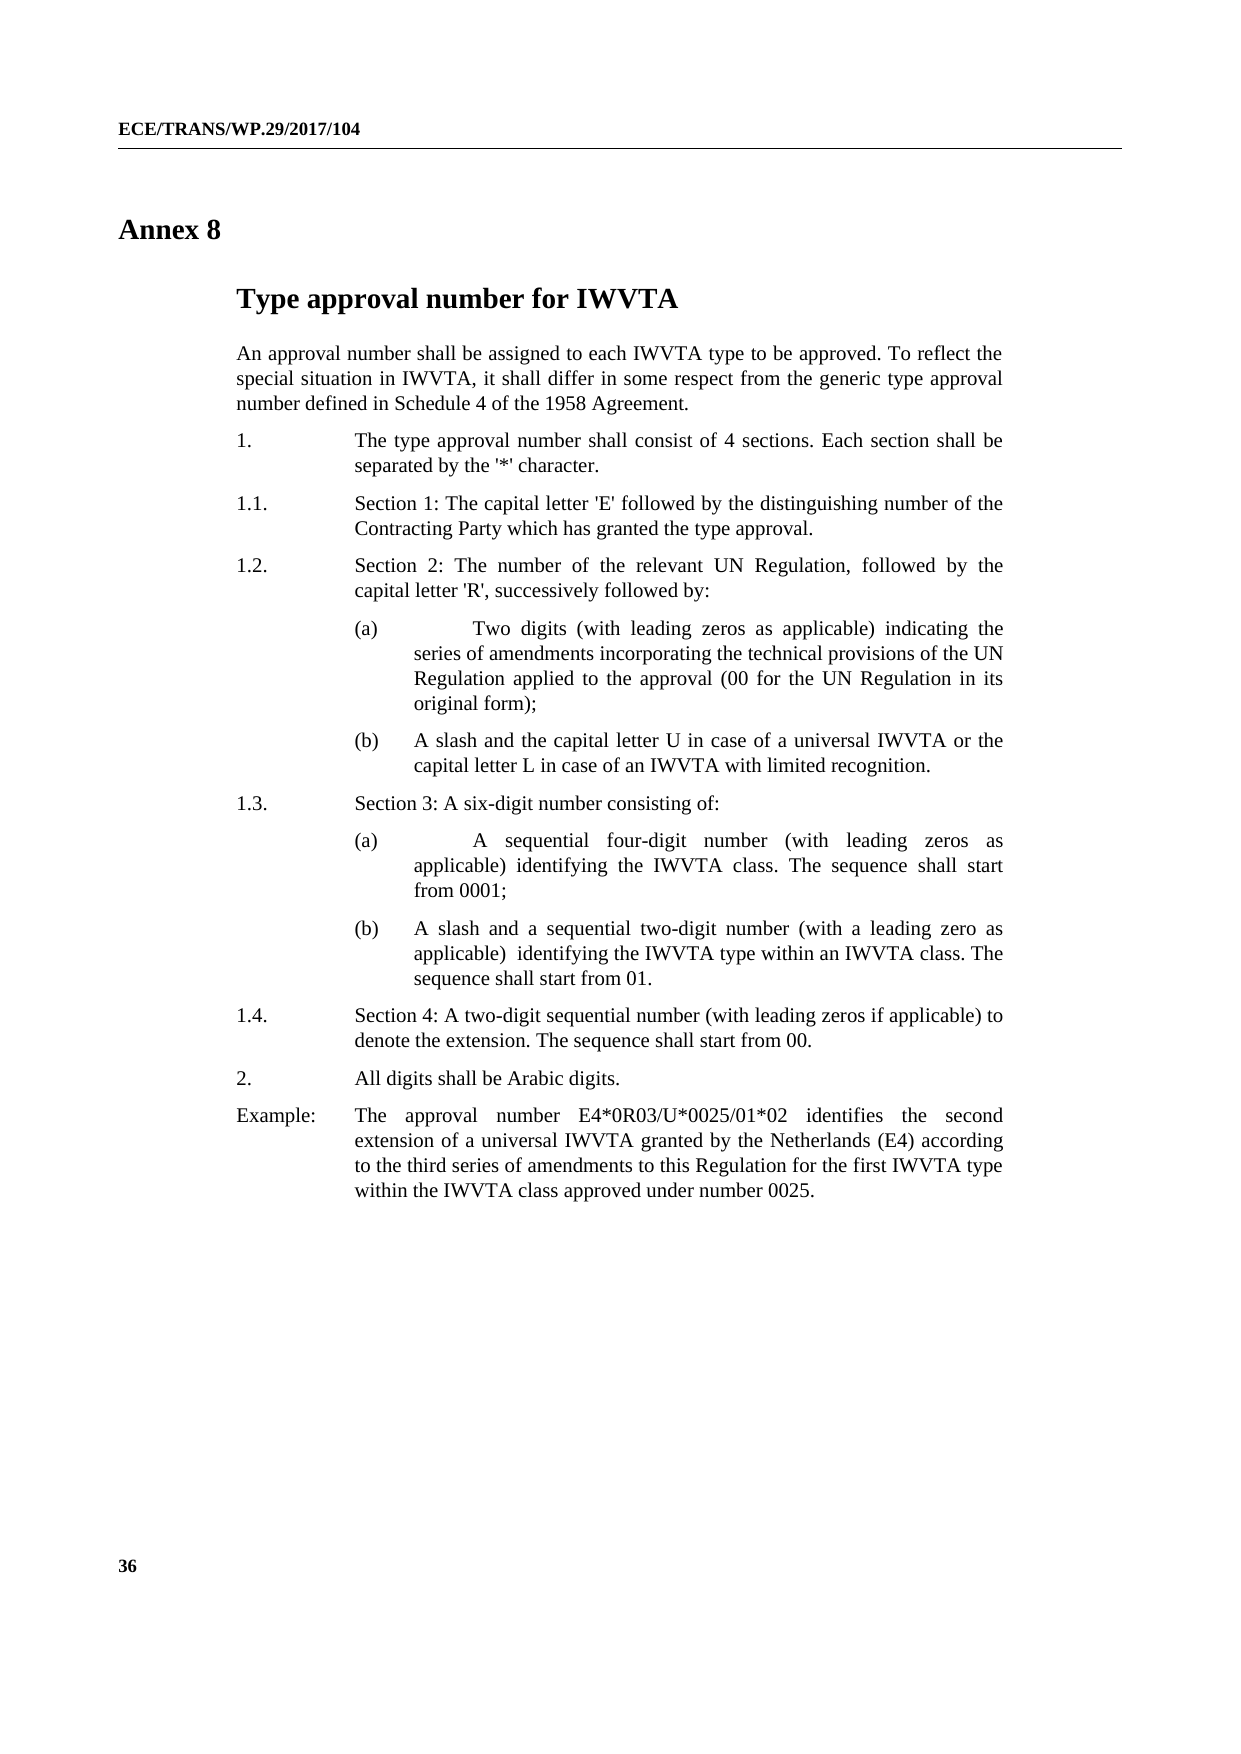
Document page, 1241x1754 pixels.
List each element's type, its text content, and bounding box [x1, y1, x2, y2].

text Type approval number for IWVTA [118, 283, 1004, 315]
text (b) A slash and a sequential two-digit number (with a leading zero as applicable) identifying the IWVTA type within an IWVTA class. The sequence shall start from 01. [236, 915, 1004, 990]
text 1.1. Section 1: The capital letter 'E' followed by the distinguishing number of the Contracting Party which has granted the type approval. [236, 490, 1004, 540]
text (a) A sequential four-digit number (with leading zeros as applicable) identifying the IWVTA class. The sequence shall start from 0001; [236, 827, 1004, 902]
text (a) Two digits (with leading zeros as applicable) indicating the series of amendments incorporating the technical provisions of the UN Regulation applied to the approval (00 for the UN Regulation in its original form); [236, 615, 1004, 715]
text 1.4. Section 4: A two-digit sequential number (with leading zeros if applicable) to denote the extension. The sequence shall start from 00. [236, 1002, 1004, 1052]
text 2. All digits shall be Arabic digits. [236, 1065, 1004, 1090]
text An approval number shall be assigned to each IWVTA type to be approved. To reflect the special situation in IWVTA, it shall differ in some respect from the generic type approval number defined in Schedule 4 of the 1958 Agreement. [236, 340, 1004, 415]
text (b) A slash and the capital letter U in case of a universal IWVTA or the capital letter L in case of an IWVTA with limited recognition. [236, 727, 1004, 777]
text 1. The type approval number shall consist of 4 sections. Each section shall be separated by the '*' character. [236, 427, 1004, 477]
text 1.2. Section 2: The number of the relevant UN Regulation, followed by the capital letter 'R', successively followed by: [236, 552, 1004, 602]
text Example: The approval number E4*0R03/U*0025/01*02 identifies the second extension of a universal IWVTA granted by the Netherlands (E4) according to the third series of amendments to this Regulation for the first IWVTA type within the IWVTA class approved under number 0025. [236, 1102, 1004, 1202]
text Annex 8 [118, 215, 1004, 246]
text 1.3. Section 3: A six-digit number consisting of: [236, 790, 1004, 815]
